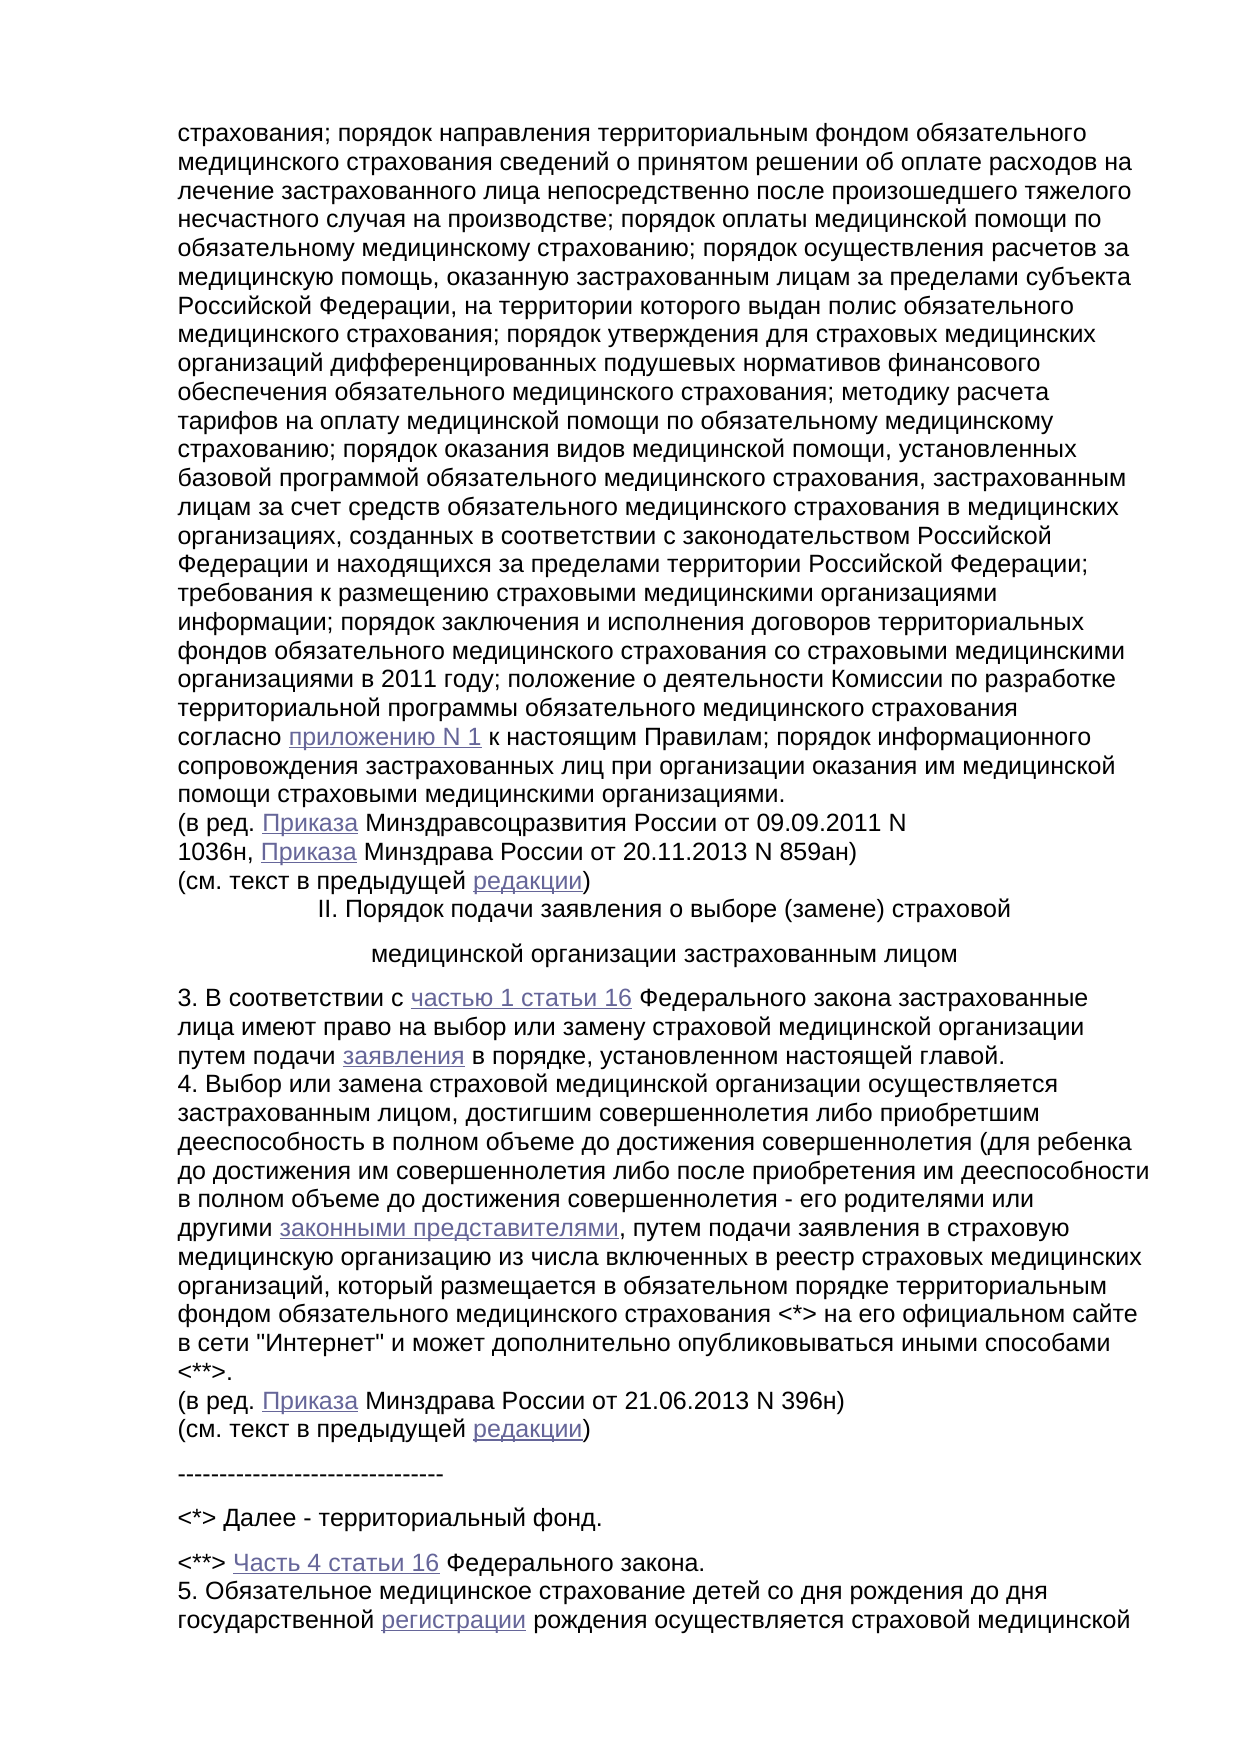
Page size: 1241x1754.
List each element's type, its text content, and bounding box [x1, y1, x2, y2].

text II. Порядок подачи заявления о выборе (замене) страховой [177, 894, 1152, 923]
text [177, 1576, 1152, 1634]
text <*> Далее - территориальный фонд. [177, 1503, 1152, 1532]
text медицинской организации застрахованным лицом [177, 939, 1152, 967]
text <**> Часть 4 статьи 16 Федерального закона. [177, 1547, 1152, 1576]
text (см. текст в предыдущей редакции) [177, 866, 1152, 894]
text (см. текст в предыдущей редакции) [177, 1414, 1152, 1443]
text (в ред. Приказа Минздрава России от 21.06.2013 N 396н) [177, 1386, 1152, 1414]
text 3. В соответствии с частью 1 статьи 16 Федерального закона застрахованные лица имеют право на выбор или замену страховой медицинской организации путем подачи заявления в порядке, установленном настоящей главой. [177, 983, 1152, 1069]
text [177, 118, 1152, 808]
text (в ред. Приказа Минздравсоцразвития России от 09.09.2011 N 1036н, Приказа Минздрава России от 20.11.2013 N 859ан) [177, 808, 1152, 866]
text -------------------------------- [177, 1459, 1152, 1487]
text 4. Выбор или замена страховой медицинской организации осуществляется застрахованным лицом, достигшим совершеннолетия либо приобретшим дееспособность в полном объеме до достижения совершеннолетия (для ребенка до достижения им совершеннолетия либо после приобретения им дееспособности в полном объеме до достижения совершеннолетия - его родителями или другими законными представителями, путем подачи заявления в страховую медицинскую организацию из числа включенных в реестр страховых медицинских организаций, который размещается в обязательном порядке территориальным фондом обязательного медицинского страхования <*> на его официальном сайте в сети "Интернет" и может дополнительно опубликовываться иными способами <**>. [177, 1069, 1152, 1386]
